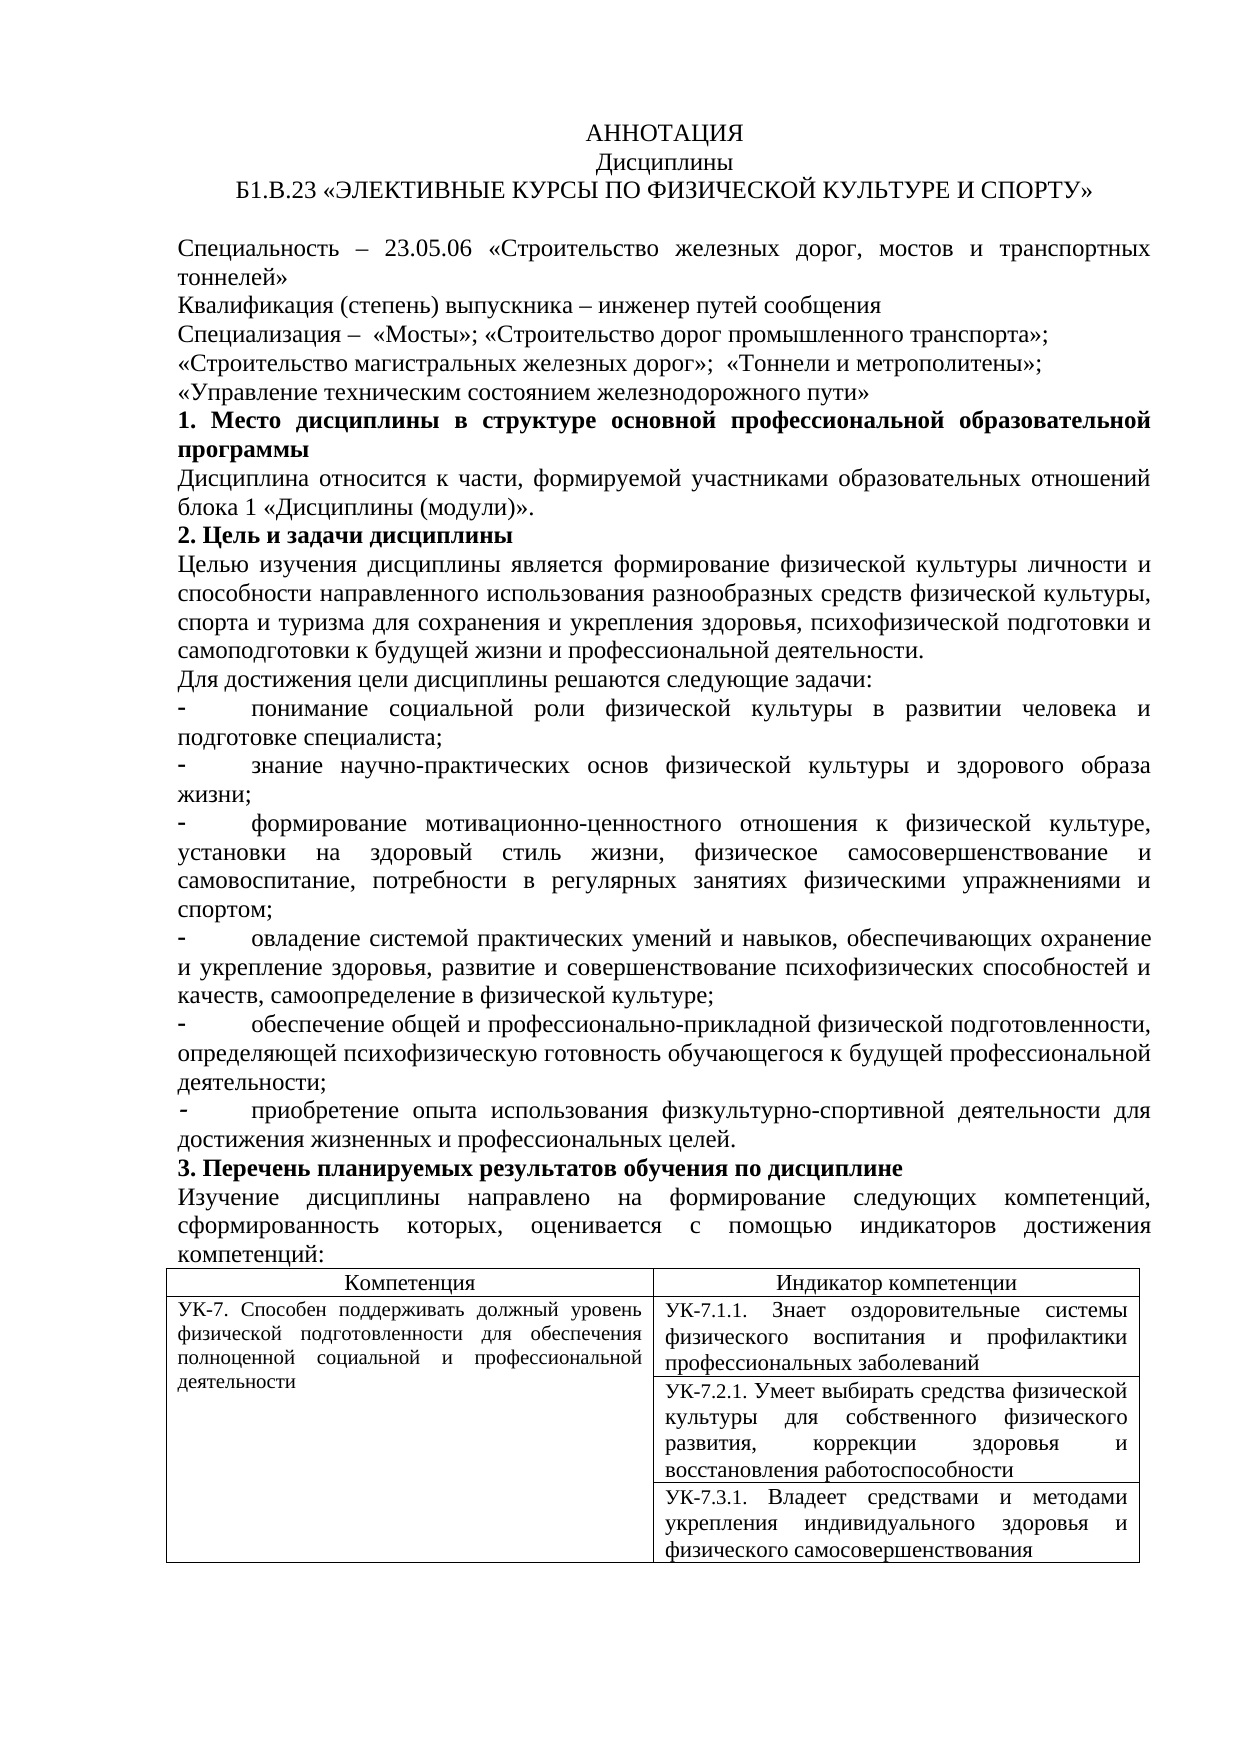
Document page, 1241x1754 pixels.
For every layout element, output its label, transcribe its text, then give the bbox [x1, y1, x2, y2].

text Целью изучения дисциплины является формирование физической культуры личности и способности направленного использования разнообразных средств физической культуры, спорта и туризма для сохранения и укрепления здоровья, психофизической подготовки и самоподготовки к будущей жизни и профессиональной деятельности. [177, 549, 1152, 664]
list понимание социальной роли физической культуры в развитии человека и подготовке специалиста; [177, 693, 1152, 751]
text 3. Перечень планируемых результатов обучения по дисциплине [177, 1153, 1152, 1182]
table_cell УК-7.1.1. Знает оздоровительные системы физического воспитания и профилактики профессиональных заболеваний [654, 1297, 1139, 1376]
text Специальность – 23.05.06 «Строительство железных дорог, мостов и транспортных тоннелей» [177, 233, 1152, 291]
list приобретение опыта использования физкультурно-спортивной деятельности для достижения жизненных и профессиональных целей. [177, 1096, 1152, 1153]
text «Управление техническим состоянием железнодорожного пути» [177, 377, 1152, 406]
text «Строительство магистральных железных дорог»; «Тоннели и метрополитены»; [177, 348, 1152, 377]
table_header Индикатор компетенции [654, 1269, 1139, 1296]
text Для достижения цели дисциплины решаются следующие задачи: [177, 664, 1152, 693]
list знание научно-практических основ физической культуры и здорового образа жизни; [177, 751, 1152, 808]
text Б1.В.23 «ЭЛЕКТИВНЫЕ КУРСЫ ПО ФИЗИЧЕСКОЙ КУЛЬТУРЕ И СПОРТУ» [177, 176, 1152, 204]
text Специализация – «Мосты»; «Строительство дорог промышленного транспорта»; [177, 319, 1152, 348]
table_cell УК-7.3.1. Владеет средствами и методами укрепления индивидуального здоровья и физического самосовершенствования [654, 1483, 1139, 1562]
text Изучение дисциплины направлено на формирование следующих компетенций, сформированность которых, оценивается с помощью индикаторов достижения компетенций: [177, 1182, 1152, 1268]
text АННОТАЦИЯ [177, 118, 1152, 147]
text 1. Место дисциплины в структуре основной профессиональной образовательной программы [177, 406, 1152, 463]
text 2. Цель и задачи дисциплины [177, 521, 1152, 549]
text Дисциплины [177, 147, 1152, 176]
text Квалификация (степень) выпускника – инженер путей сообщения [177, 291, 1152, 319]
text Дисциплина относится к части, формируемой участниками образовательных отношений блока 1 «Дисциплины (модули)». [177, 463, 1152, 521]
list обеспечение общей и профессионально-прикладной физической подготовленности, определяющей психофизическую готовность обучающегося к будущей профессиональной деятельности; [177, 1009, 1152, 1096]
table_cell УК-7.2.1. Умеет выбирать средства физической культуры для собственного физического развития, коррекции здоровья и восстановления работоспособности [654, 1377, 1139, 1482]
list формирование мотивационно-ценностного отношения к физической культуре, установки на здоровый стиль жизни, физическое самосовершенствование и самовоспитание, потребности в регулярных занятиях физическими упражнениями и спортом; [177, 808, 1152, 923]
table_header Компетенция [167, 1269, 653, 1296]
table_cell УК-7. Способен поддерживать должный уровень физической подготовленности для обеспечения полноценной социальной и профессиональной деятельности [167, 1297, 653, 1562]
list овладение системой практических умений и навыков, обеспечивающих охранение и укрепление здоровья, развитие и совершенствование психофизических способностей и качеств, самоопределение в физической культуре; [177, 923, 1152, 1009]
